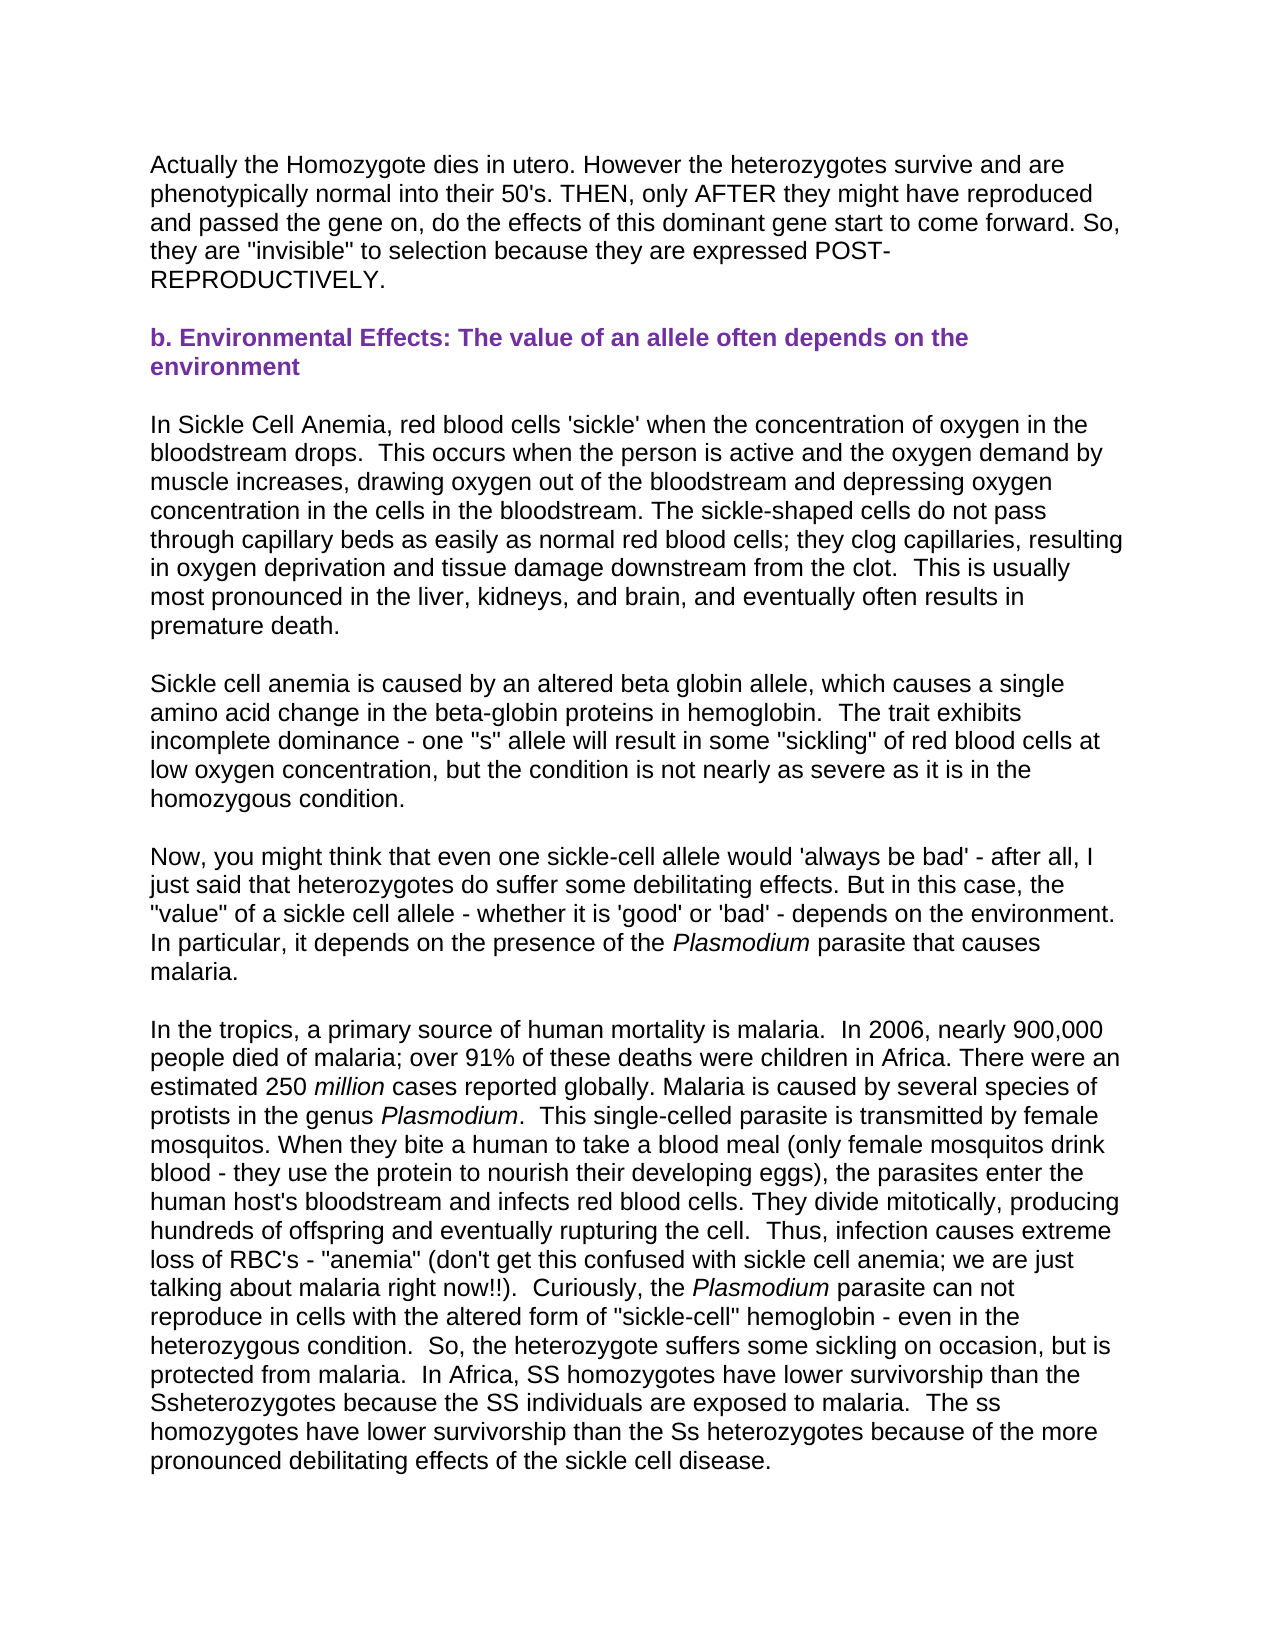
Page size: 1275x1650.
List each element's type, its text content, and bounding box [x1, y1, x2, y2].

text Now, you might think that even one sickle-cell allele would 'always be bad' - after all, I just said that heterozygotes do suffer some debilitating effects. But in this case, the "value" of a sickle cell allele - whether it is 'good' or 'bad' - depends on the environment. In particular, it depends on the presence of the Plasmodium parasite that causes malaria. [150, 842, 1125, 985]
text Sickle cell anemia is caused by an altered beta globin allele, which causes a single amino acid change in the beta-globin proteins in hemoglobin. The trait exhibits incomplete dominance - one "s" allele will result in some "sickling" of red blood cells at low oxygen concentration, but the condition is not nearly as severe as it is in the homozygous condition. [150, 669, 1125, 812]
text In Sickle Cell Anemia, red blood cells 'sickle' when the concentration of oxygen in the bloodstream drops. This occurs when the person is active and the oxygen demand by muscle increases, drawing oxygen out of the bloodstream and depressing oxygen concentration in the cells in the bloodstream. The sickle-shaped cells do not pass through capillary beds as easily as normal red blood cells; they clog capillaries, resulting in oxygen deprivation and tissue damage downstream from the clot. This is usually most pronounced in the liver, kidneys, and brain, and eventually often results in premature death. [150, 409, 1125, 639]
text In the tropics, a primary source of human mortality is malaria. In 2006, nearly 900,000 people died of malaria; over 91% of these deaths were children in Africa. There were an estimated 250 million cases reported globally. Malaria is caused by several species of protists in the genus Plasmodium. This single-celled parasite is transmitted by female mosquitos. When they bite a human to take a blood meal (only female mosquitos drink blood - they use the protein to nourish their developing eggs), the parasites enter the human host's bloodstream and infects red blood cells. They divide mitotically, producing hundreds of offspring and eventually rupturing the cell. Thus, infection causes extreme loss of RBC's - "anemia" (don't get this confused with sickle cell anemia; we are just talking about malaria right now!!). Curiously, the Plasmodium parasite can not reproduce in cells with the altered form of "sickle-cell" hemoglobin - even in the heterozygous condition. So, the heterozygote suffers some sickling on occasion, but is protected from malaria. In Africa, SS homozygotes have lower survivorship than the Ssheterozygotes because the SS individuals are exposed to malaria. The ss homozygotes have lower survivorship than the Ss heterozygotes because of the more pronounced debilitating effects of the sickle cell disease. [150, 1014, 1125, 1474]
text b. Environmental Effects: The value of an allele often depends on the environment [150, 323, 1125, 380]
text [150, 150, 1125, 294]
